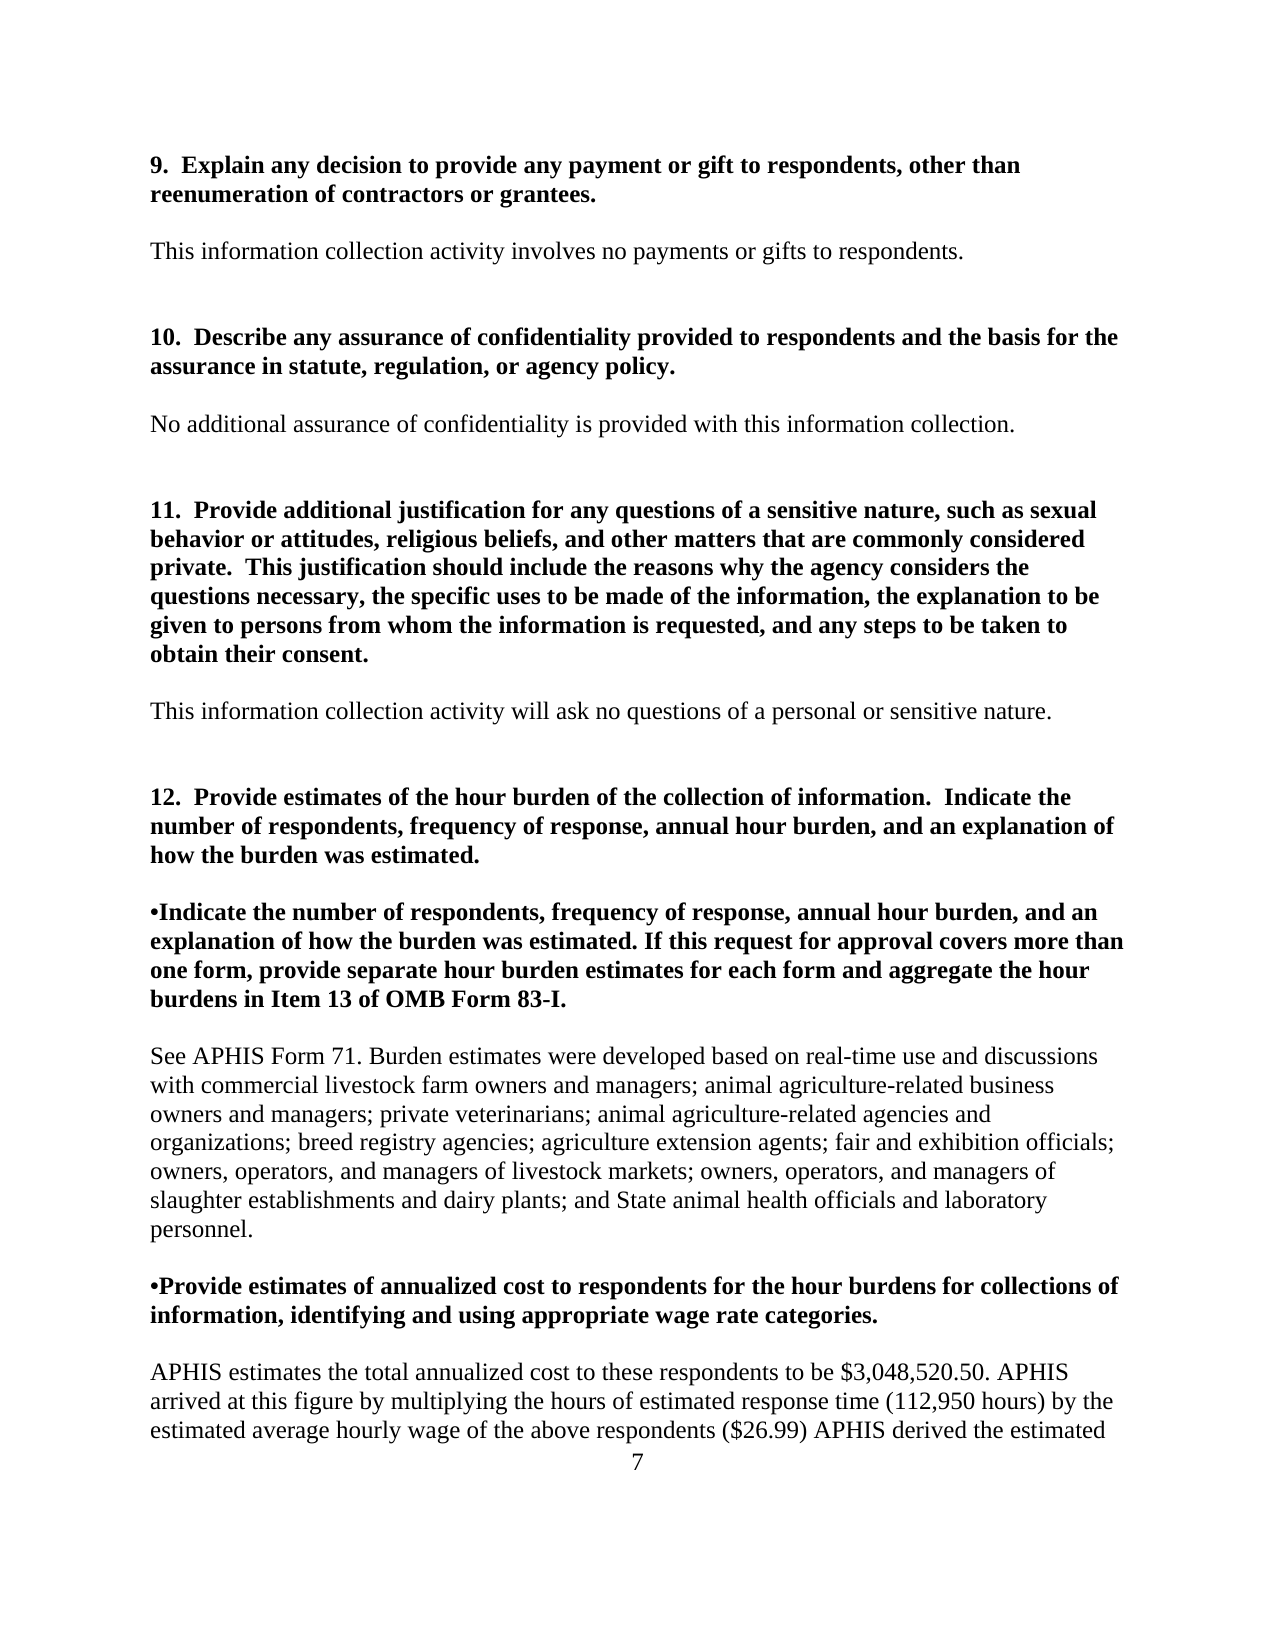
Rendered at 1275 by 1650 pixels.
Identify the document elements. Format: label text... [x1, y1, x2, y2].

text 10. Describe any assurance of confidentiality provided to respondents and the basis for the assurance in statute, regulation, or agency policy. [150, 322, 1125, 380]
text 11. Provide additional justification for any questions of a sensitive nature, such as sexual behavior or attitudes, religious beliefs, and other matters that are commonly considered private. This justification should include the reasons why the agency considers the questions necessary, the specific uses to be made of the information, the explanation to be given to persons from whom the information is requested, and any steps to be taken to obtain their consent. [150, 495, 1125, 667]
text See APHIS Form 71. Burden estimates were developed based on real-time use and discussions with commercial livestock farm owners and managers; animal agriculture-related business owners and managers; private veterinarians; animal agriculture-related agencies and organizations; breed registry agencies; agriculture extension agents; fair and exhibition officials; owners, operators, and managers of livestock markets; owners, operators, and managers of slaughter establishments and dairy plants; and State animal health officials and laboratory personnel. [150, 1041, 1125, 1242]
text •Indicate the number of respondents, frequency of response, annual hour burden, and an explanation of how the burden was estimated. If this request for approval covers more than one form, provide separate hour burden estimates for each form and aggregate the hour burdens in Item 13 of OMB Form 83-I. [150, 897, 1125, 1012]
text •Provide estimates of annualized cost to respondents for the hour burdens for collections of information, identifying and using appropriate wage rate categories. [150, 1271, 1125, 1329]
text 9. Explain any decision to provide any payment or gift to respondents, other than reenumeration of contractors or grantees. [150, 150, 1125, 207]
text 12. Provide estimates of the hour burden of the collection of information. Indicate the number of respondents, frequency of response, annual hour burden, and an explanation of how the burden was estimated. [150, 782, 1125, 869]
text This information collection activity involves no payments or gifts to respondents. [150, 236, 1125, 265]
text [150, 1357, 1125, 1444]
text This information collection activity will ask no questions of a personal or sensitive nature. [150, 696, 1125, 725]
text No additional assurance of confidentiality is provided with this information collection. [150, 409, 1125, 437]
